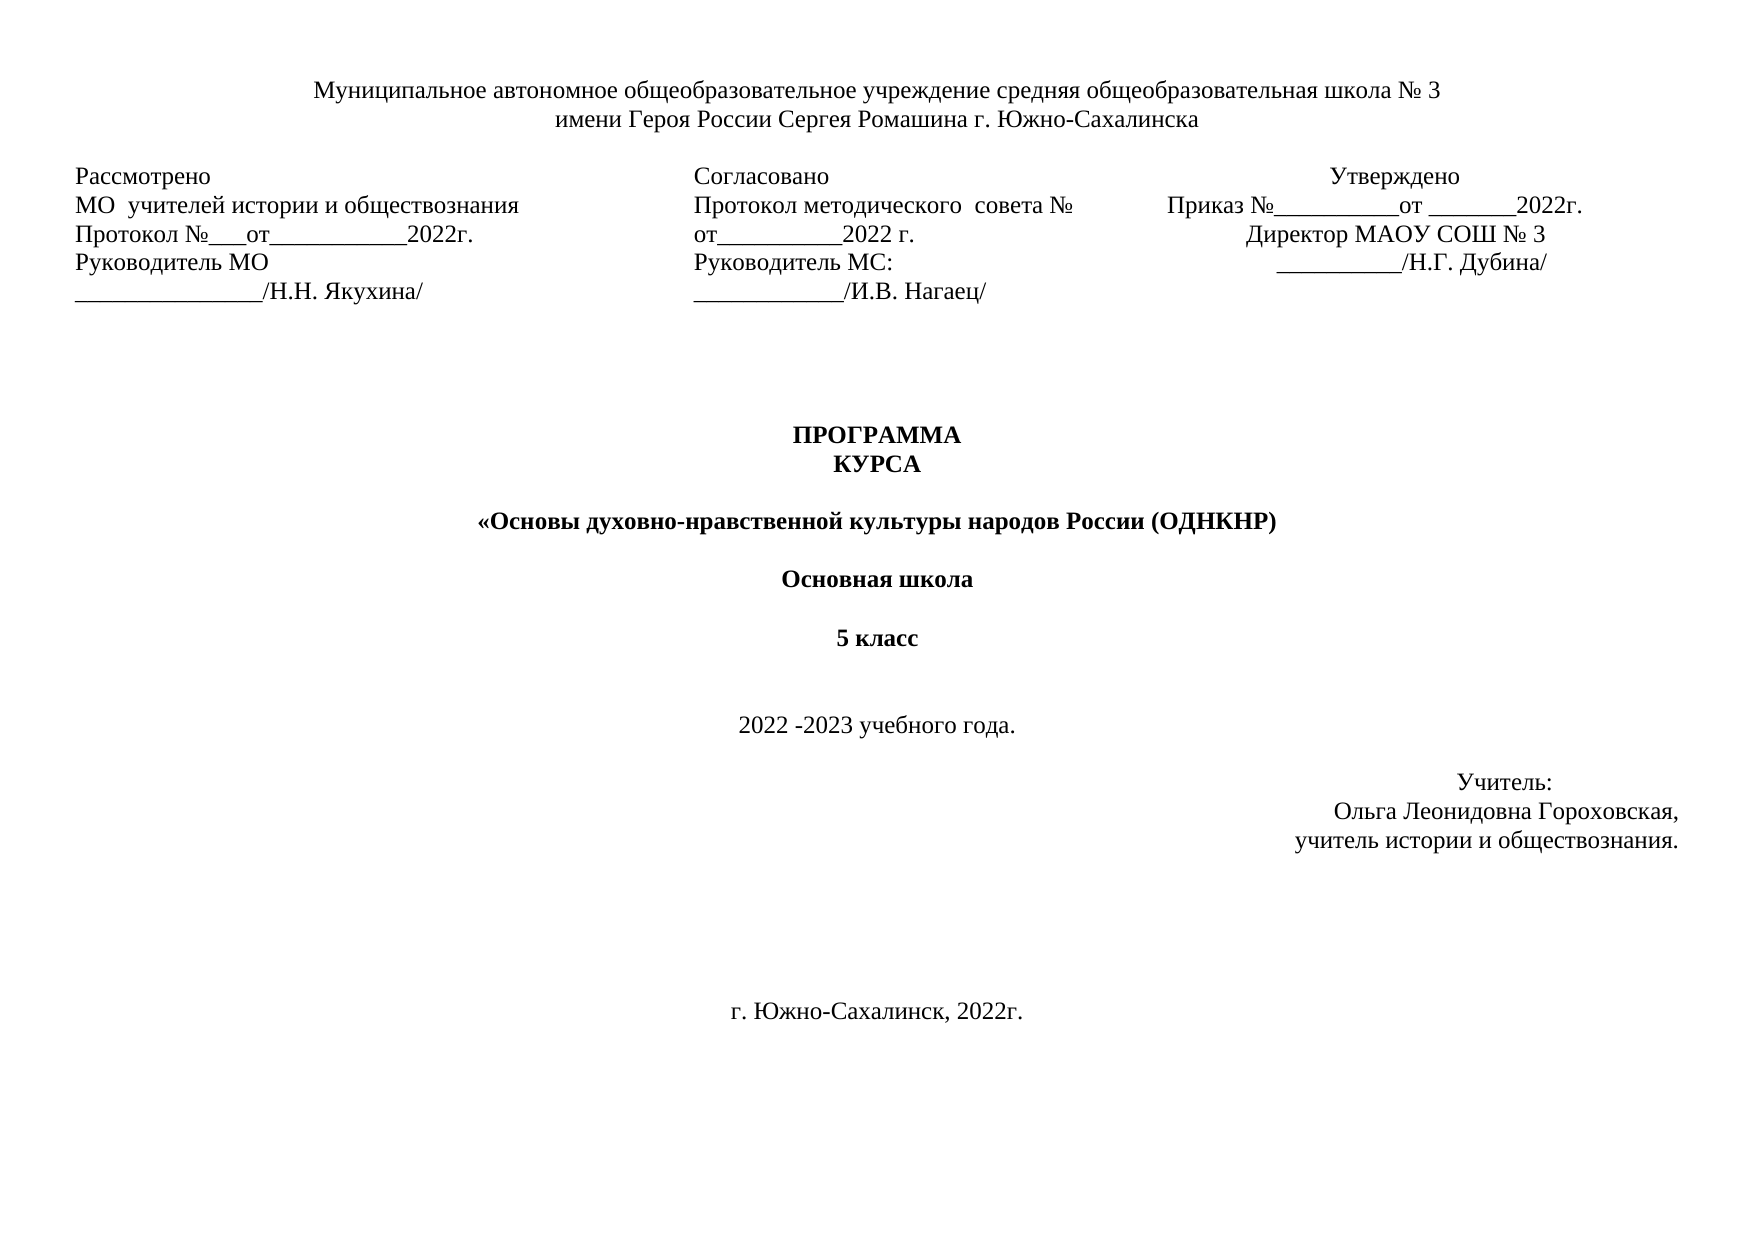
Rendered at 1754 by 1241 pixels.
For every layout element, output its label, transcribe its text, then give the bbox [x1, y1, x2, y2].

text 5 класс [76, 623, 1679, 651]
text имени Героя России Сергея Ромашина г. Южно-Сахалинска [75, 104, 1679, 132]
text Учитель: [75, 767, 1679, 796]
text г. Южно-Сахалинск, 2022г. [75, 996, 1679, 1025]
text 2022 -2023 учебного года. [75, 710, 1679, 738]
text МО учителей истории и обществознания Протокол методического совета № Приказ №__________от _______2022г. [75, 190, 1679, 219]
text КУРСА [75, 449, 1679, 477]
text ПРОГРАММА [75, 420, 1679, 449]
text учитель истории и обществознания. [75, 825, 1679, 853]
text Руководитель МО Руководитель МС: __________/Н.Г. Дубина/ [75, 247, 1679, 276]
text Ольга Леонидовна Гороховская, [75, 796, 1679, 825]
text Рассмотрено Согласовано Утверждено [75, 161, 1679, 190]
text Основная школа [76, 564, 1679, 593]
text _______________/Н.Н. Якухина/ ____________/И.В. Нагаец/ [75, 276, 1679, 305]
text Муниципальное автономное общеобразовательное учреждение средняя общеобразовательная школа № 3 [75, 75, 1679, 104]
text Протокол №___от___________2022г. от__________2022 г. Директор МАОУ СОШ № 3 [75, 219, 1679, 247]
text «Основы духовно-нравственной культуры народов России (ОДНКНР) [75, 506, 1679, 535]
